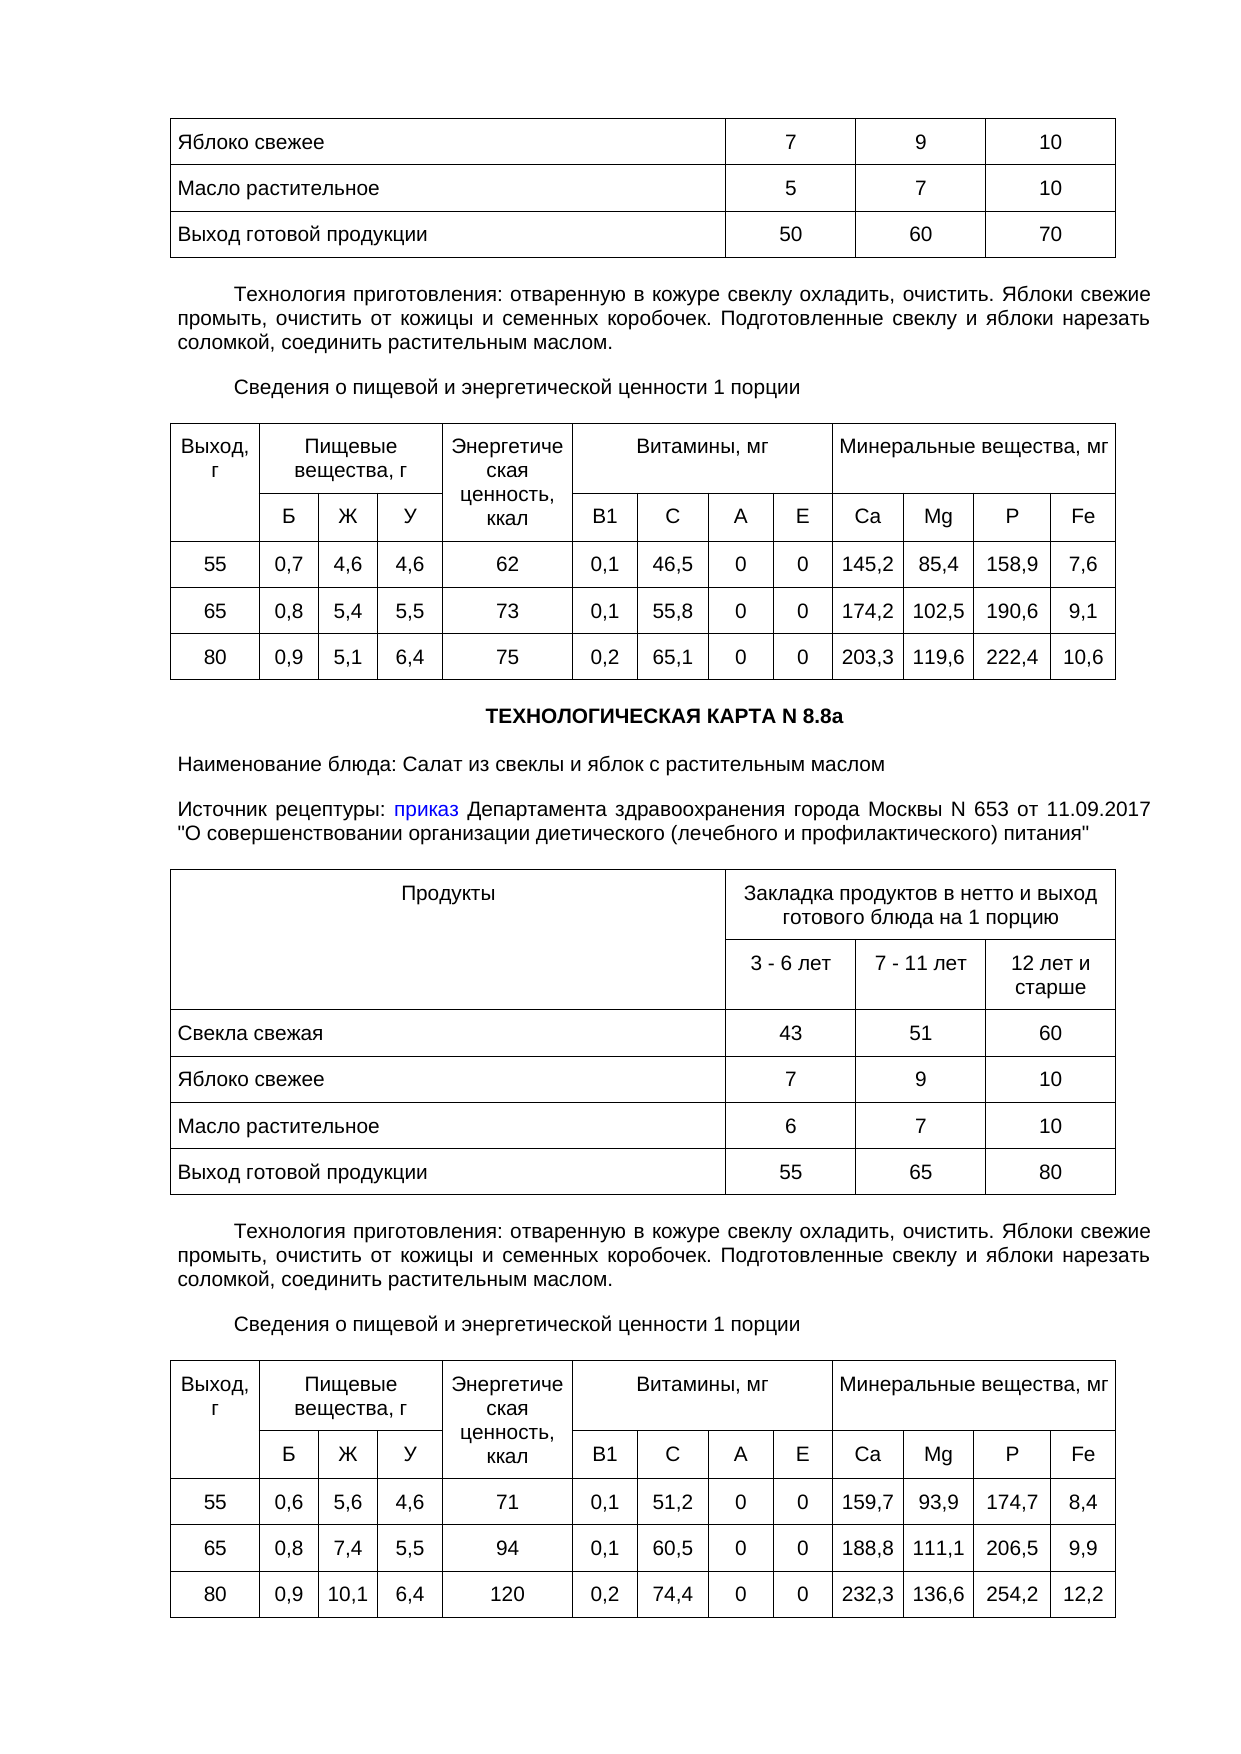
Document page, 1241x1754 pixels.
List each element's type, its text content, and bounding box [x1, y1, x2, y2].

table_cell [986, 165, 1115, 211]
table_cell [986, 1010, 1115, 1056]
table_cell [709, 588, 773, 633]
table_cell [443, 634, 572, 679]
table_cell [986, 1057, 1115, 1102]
text Сведения о пищевой и энергетической ценности 1 порции [177, 1312, 1152, 1336]
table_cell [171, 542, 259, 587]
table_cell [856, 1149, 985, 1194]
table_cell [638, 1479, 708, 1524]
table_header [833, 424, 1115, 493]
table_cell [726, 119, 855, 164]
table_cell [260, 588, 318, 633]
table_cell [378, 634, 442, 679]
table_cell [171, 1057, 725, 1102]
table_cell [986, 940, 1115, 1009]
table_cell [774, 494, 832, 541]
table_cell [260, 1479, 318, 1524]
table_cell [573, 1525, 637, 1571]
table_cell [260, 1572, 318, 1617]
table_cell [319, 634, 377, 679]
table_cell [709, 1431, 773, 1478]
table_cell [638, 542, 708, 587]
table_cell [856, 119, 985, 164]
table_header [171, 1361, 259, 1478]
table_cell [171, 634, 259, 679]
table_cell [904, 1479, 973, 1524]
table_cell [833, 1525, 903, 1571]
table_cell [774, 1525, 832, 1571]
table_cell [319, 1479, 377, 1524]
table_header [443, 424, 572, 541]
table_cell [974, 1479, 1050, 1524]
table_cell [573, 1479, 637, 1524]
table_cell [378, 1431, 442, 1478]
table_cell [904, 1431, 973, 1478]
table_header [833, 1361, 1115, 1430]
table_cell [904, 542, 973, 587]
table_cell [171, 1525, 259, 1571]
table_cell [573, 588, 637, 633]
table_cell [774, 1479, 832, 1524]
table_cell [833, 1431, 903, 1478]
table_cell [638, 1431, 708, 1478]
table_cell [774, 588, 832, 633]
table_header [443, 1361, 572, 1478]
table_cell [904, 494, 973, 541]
text Технология приготовления: отваренную в кожуре свеклу охладить, очистить. Яблоки свежие промыть, очистить от кожицы и семенных коробочек. Подготовленные свеклу и яблоки нарезать соломкой, соединить растительным маслом. [177, 1219, 1152, 1291]
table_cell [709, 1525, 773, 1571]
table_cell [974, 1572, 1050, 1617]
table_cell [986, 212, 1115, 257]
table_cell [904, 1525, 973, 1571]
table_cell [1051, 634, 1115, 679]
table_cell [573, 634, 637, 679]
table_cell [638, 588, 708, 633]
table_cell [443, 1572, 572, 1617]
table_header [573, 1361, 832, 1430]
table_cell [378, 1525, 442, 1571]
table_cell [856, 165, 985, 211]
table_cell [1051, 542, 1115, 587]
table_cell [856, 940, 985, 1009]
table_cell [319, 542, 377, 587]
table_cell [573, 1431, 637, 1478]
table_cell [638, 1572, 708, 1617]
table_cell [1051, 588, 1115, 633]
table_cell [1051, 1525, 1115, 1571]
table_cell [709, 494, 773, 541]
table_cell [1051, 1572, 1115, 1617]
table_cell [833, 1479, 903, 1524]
text Технология приготовления: отваренную в кожуре свеклу охладить, очистить. Яблоки свежие промыть, очистить от кожицы и семенных коробочек. Подготовленные свеклу и яблоки нарезать соломкой, соединить растительным маслом. [177, 282, 1152, 354]
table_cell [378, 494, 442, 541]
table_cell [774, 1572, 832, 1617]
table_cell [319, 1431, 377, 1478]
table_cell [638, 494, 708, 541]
text Наименование блюда: Салат из свеклы и яблок с растительным маслом [177, 752, 1152, 776]
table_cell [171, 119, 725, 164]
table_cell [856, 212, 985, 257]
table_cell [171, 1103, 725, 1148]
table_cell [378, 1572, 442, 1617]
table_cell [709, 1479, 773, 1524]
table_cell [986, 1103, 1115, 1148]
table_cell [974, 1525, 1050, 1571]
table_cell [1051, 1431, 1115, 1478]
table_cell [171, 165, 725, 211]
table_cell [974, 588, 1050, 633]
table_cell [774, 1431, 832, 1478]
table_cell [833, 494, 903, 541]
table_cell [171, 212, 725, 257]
text Источник рецептуры: приказ Департамента здравоохранения города Москвы N 653 от 11.09.2017 "О совершенствовании организации диетического (лечебного и профилактического) питания" [177, 797, 1152, 845]
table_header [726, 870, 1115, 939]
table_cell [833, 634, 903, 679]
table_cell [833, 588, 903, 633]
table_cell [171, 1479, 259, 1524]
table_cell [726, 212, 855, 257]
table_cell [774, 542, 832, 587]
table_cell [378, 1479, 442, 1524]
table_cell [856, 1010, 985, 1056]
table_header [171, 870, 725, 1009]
title ТЕХНОЛОГИЧЕСКАЯ КАРТА N 8.8а [177, 704, 1152, 728]
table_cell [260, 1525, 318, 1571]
text Сведения о пищевой и энергетической ценности 1 порции [177, 374, 1152, 398]
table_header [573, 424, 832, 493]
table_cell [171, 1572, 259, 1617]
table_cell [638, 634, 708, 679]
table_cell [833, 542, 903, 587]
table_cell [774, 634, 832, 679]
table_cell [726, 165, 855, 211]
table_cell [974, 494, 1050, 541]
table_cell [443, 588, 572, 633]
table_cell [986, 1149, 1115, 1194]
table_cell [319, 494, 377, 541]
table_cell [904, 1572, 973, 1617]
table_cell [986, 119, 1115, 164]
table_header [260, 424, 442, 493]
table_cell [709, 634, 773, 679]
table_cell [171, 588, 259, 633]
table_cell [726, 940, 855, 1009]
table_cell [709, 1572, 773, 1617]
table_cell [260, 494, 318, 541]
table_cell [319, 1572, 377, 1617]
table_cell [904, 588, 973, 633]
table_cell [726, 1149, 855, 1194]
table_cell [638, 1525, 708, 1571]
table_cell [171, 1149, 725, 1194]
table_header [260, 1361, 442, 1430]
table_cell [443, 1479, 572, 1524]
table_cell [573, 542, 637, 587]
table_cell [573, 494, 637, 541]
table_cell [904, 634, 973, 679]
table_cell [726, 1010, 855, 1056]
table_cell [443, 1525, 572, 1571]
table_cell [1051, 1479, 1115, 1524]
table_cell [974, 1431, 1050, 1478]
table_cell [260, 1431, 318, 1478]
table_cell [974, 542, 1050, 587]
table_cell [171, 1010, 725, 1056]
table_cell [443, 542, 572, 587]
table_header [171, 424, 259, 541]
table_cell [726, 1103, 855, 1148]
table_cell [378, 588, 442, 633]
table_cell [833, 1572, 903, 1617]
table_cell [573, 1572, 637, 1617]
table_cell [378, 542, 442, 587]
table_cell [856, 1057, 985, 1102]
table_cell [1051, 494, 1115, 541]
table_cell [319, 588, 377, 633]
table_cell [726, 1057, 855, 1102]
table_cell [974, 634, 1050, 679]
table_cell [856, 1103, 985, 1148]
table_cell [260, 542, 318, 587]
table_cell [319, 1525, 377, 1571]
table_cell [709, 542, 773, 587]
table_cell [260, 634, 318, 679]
